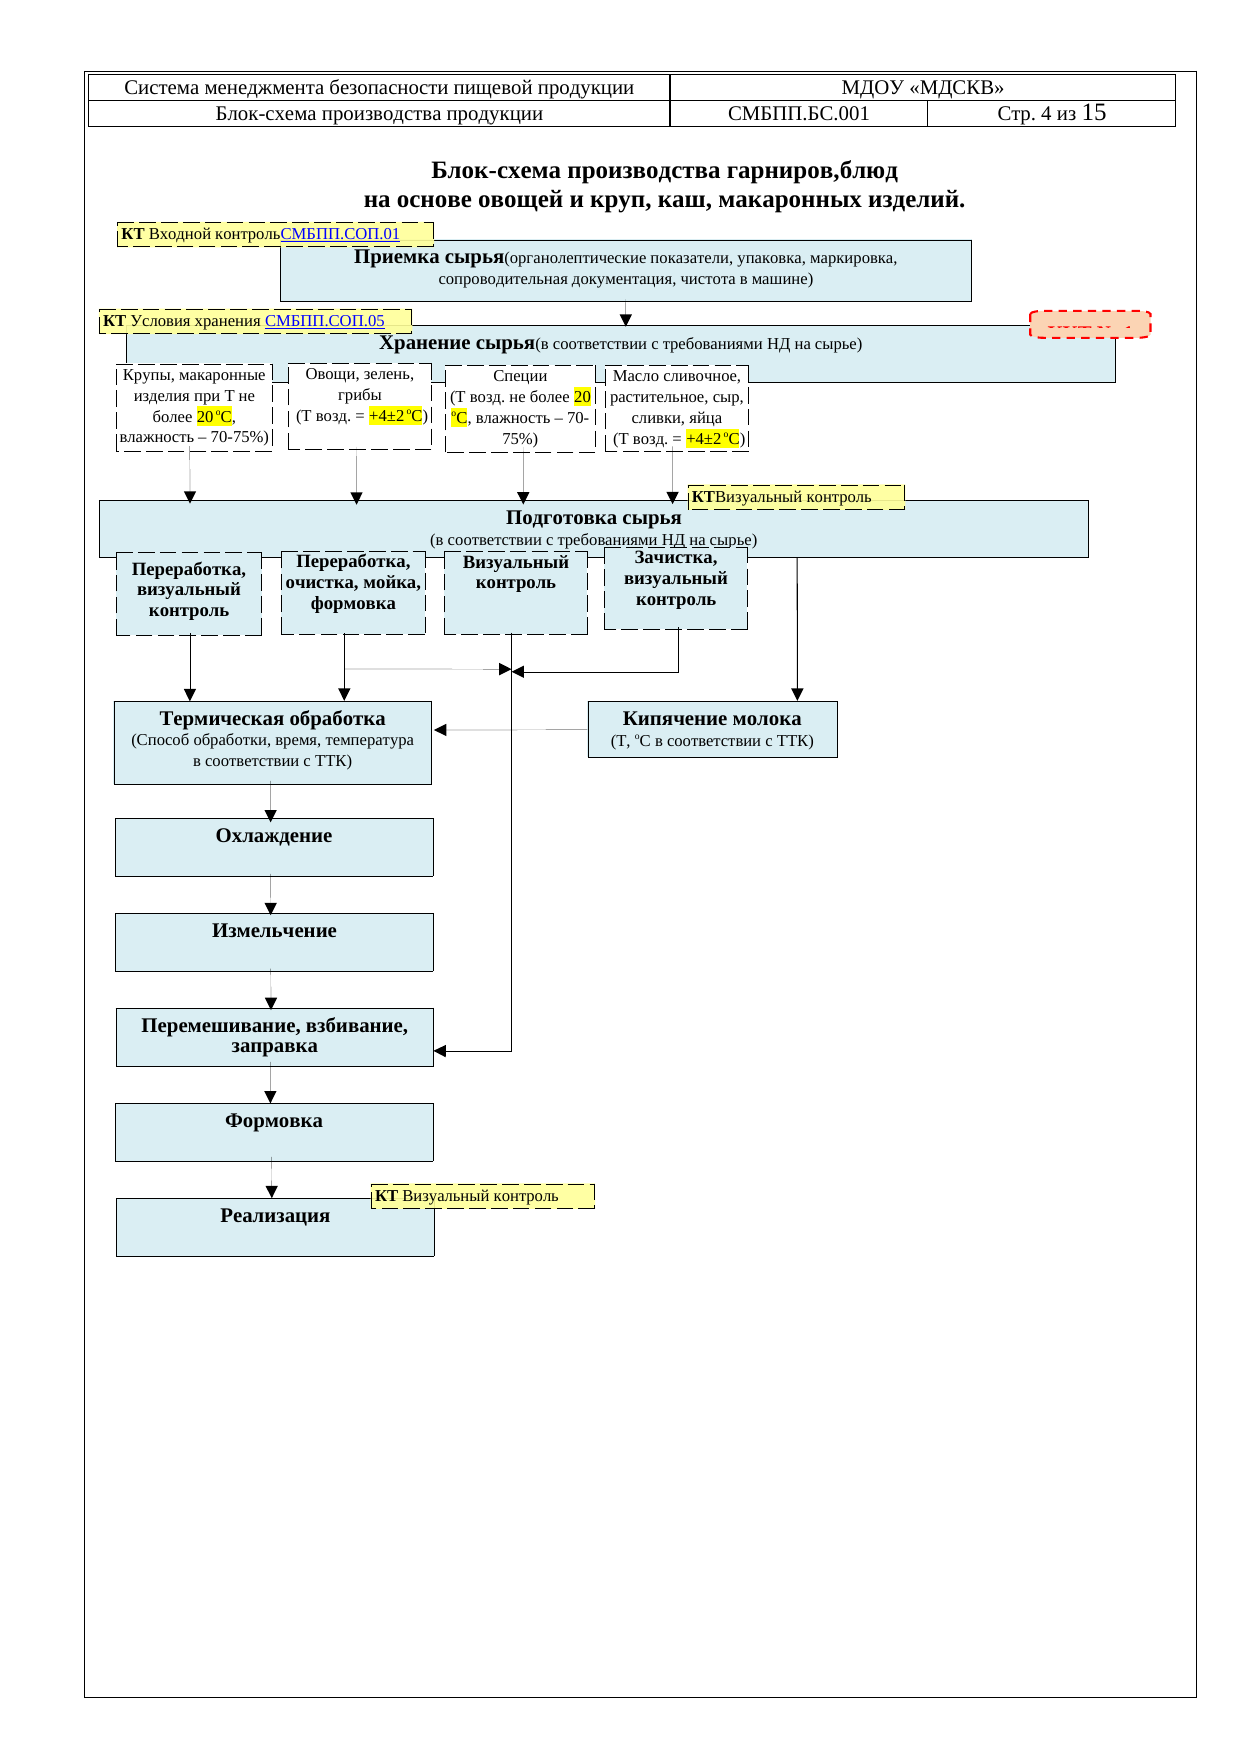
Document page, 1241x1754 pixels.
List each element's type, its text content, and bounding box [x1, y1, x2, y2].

text на основе овощей и круп, каш, макаронных изделий. [148, 184, 1181, 213]
text Блок-схема производства гарниров,блюд [148, 156, 1181, 184]
